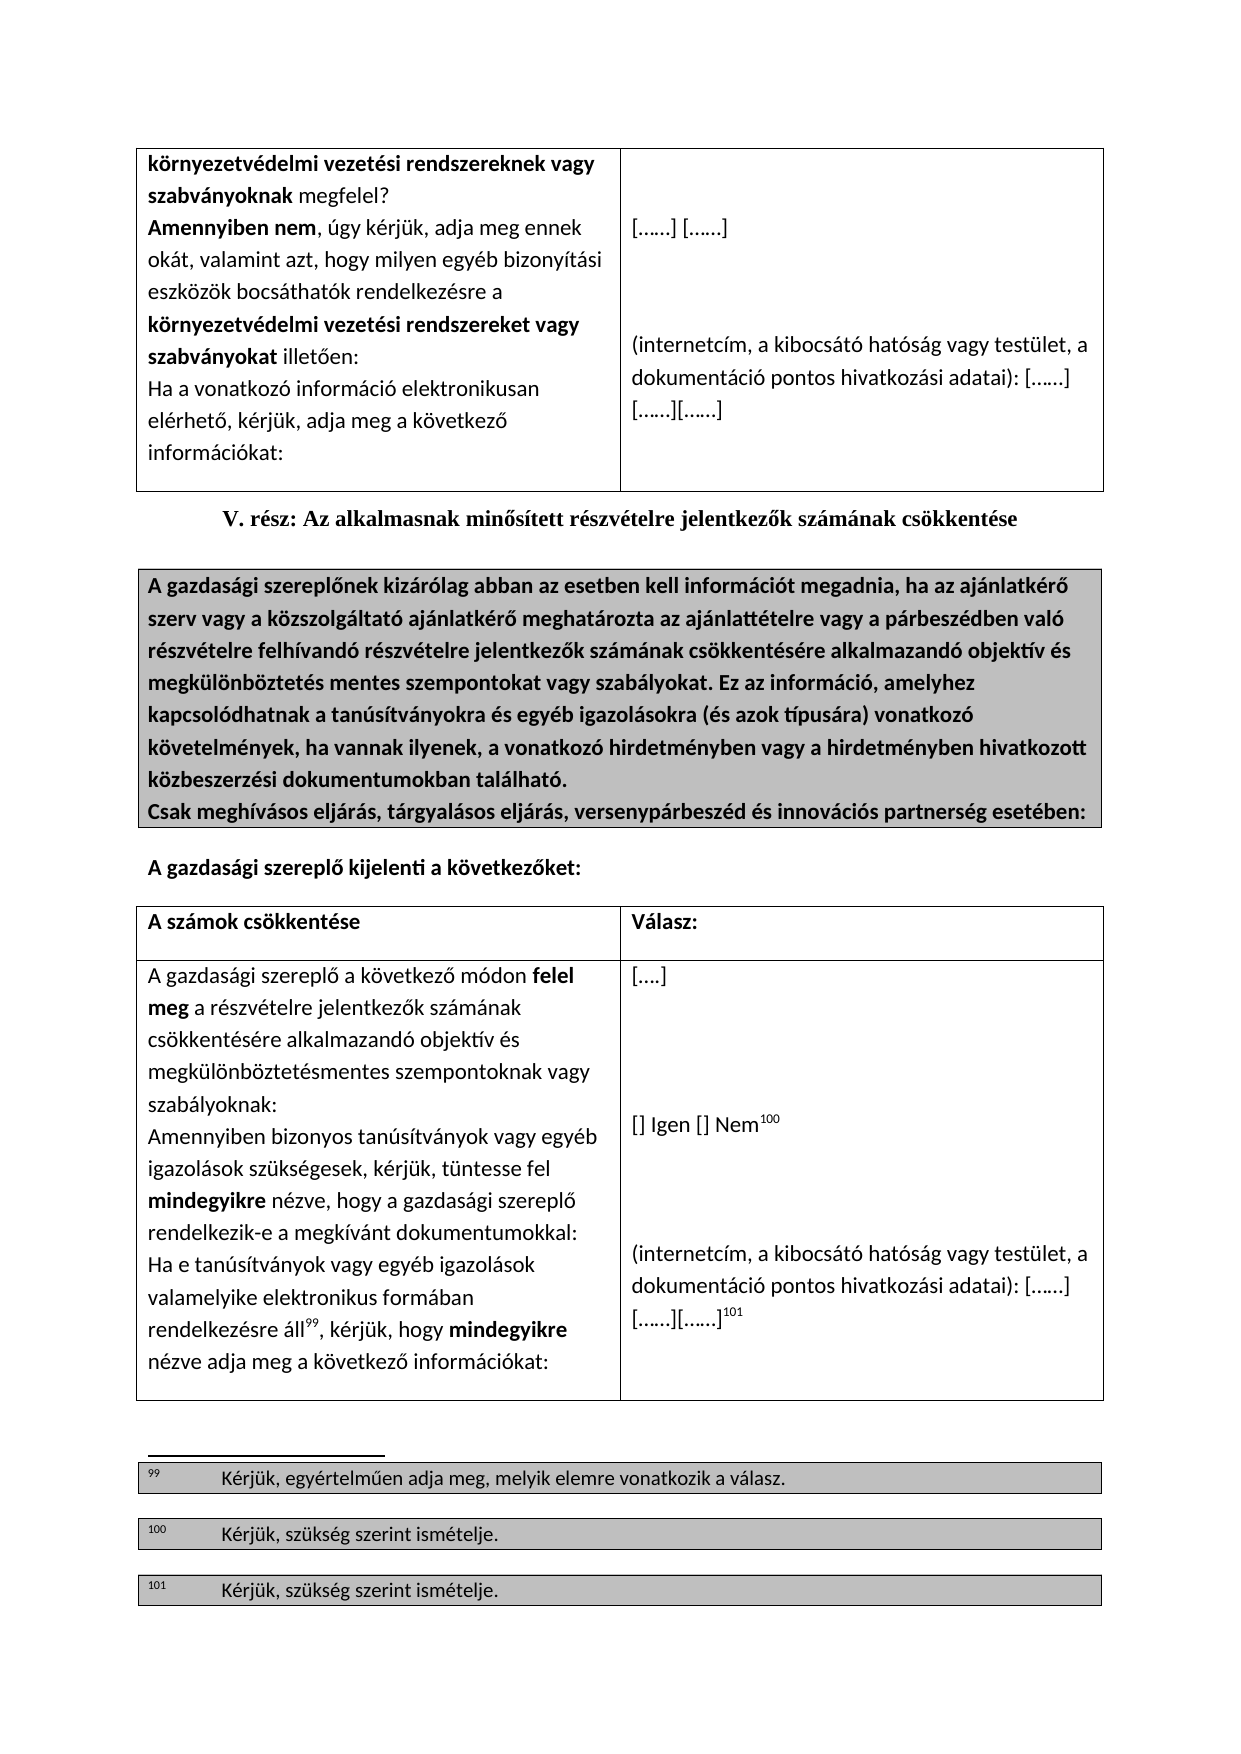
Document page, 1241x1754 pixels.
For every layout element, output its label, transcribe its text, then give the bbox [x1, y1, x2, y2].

table_cell [….] [] Igen [] Nem (internetcím, a kibocsátó hatóság vagy testület, a dokumentáció pontos hivatkozási adatai): [……][……][……] [621, 961, 1103, 1400]
text A gazdasági szereplőnek kizárólag abban az esetben kell információt megadnia, ha az ajánlatkérő szerv vagy a közszolgáltató ajánlatkérő meghatározta az ajánlattételre vagy a párbeszédben való részvételre felhívandó részvételre jelentkezők számának csökkentésére alkalmazandó objektív és megkülönböztetés mentes szempontokat vagy szabályokat. Ez az információ, amelyhez kapcsolódhatnak a tanúsítványokra és egyéb igazolásokra (és azok típusára) vonatkozó követelmények, ha vannak ilyenek, a vonatkozó hirdetményben vagy a hirdetményben hivatkozott közbeszerzési dokumentumokban található. Csak meghívásos eljárás, tárgyalásos eljárás, versenypárbeszéd és innovációs partnerség esetében: [139, 570, 1101, 827]
table_cell A gazdasági szereplő a következő módon felel meg a részvételre jelentkezők számának csökkentésére alkalmazandó objektív és megkülönböztetésmentes szempontoknak vagy szabályoknak: Amennyiben bizonyos tanúsítványok vagy egyéb igazolások szükségesek, kérjük, tüntesse fel mindegyikre nézve, hogy a gazdasági szereplő rendelkezik-e a megkívánt dokumentumokkal: Ha e tanúsítványok vagy egyéb igazolások valamelyike elektronikus formában rendelkezésre áll, kérjük, hogy mindegyikre nézve adja meg a következő információkat: [137, 961, 620, 1400]
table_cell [137, 149, 620, 491]
table_header A számok csökkentése [137, 907, 620, 960]
text V. rész: Az alkalmasnak minősített részvételre jelentkezők számának csökkentése [148, 505, 1092, 531]
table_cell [621, 149, 1103, 491]
text A gazdasági szereplő kijelenti a következőket: [148, 853, 1092, 881]
table_header Válasz: [621, 907, 1103, 960]
